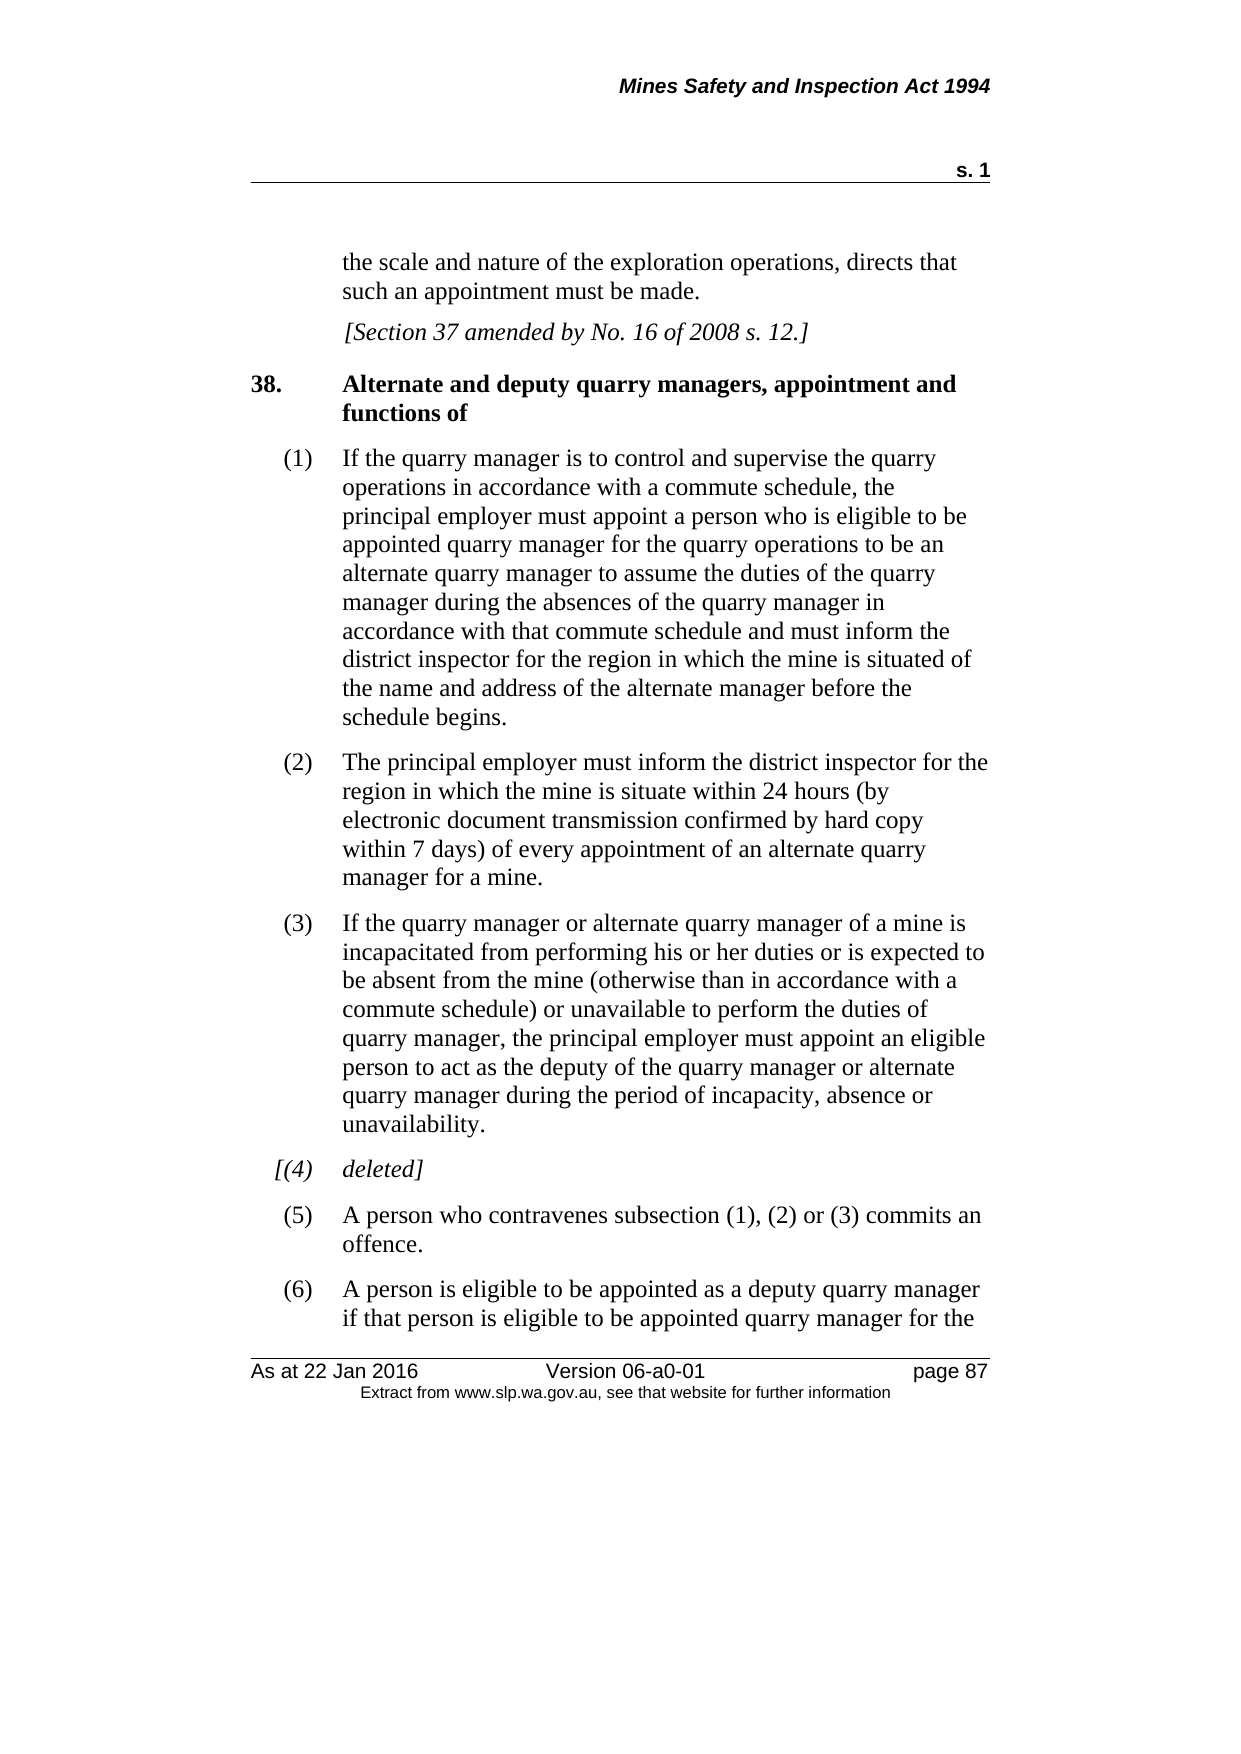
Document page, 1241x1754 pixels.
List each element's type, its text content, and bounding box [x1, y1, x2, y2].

text [Section 37 amended by No. 16 of 2008 s. 12.] [251, 317, 990, 346]
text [251, 1274, 990, 1332]
subtitle 38. Alternate and deputy quarry managers, appointment and functions of [251, 369, 990, 427]
text (2) The principal employer must inform the district inspector for the region in which the mine is situate within 24 hours (by electronic document transmission confirmed by hard copy within 7 days) of every appointment of an alternate quarry manager for a mine. [251, 747, 990, 891]
text (1) If the quarry manager is to control and supervise the quarry operations in accordance with a commute schedule, the principal employer must appoint a person who is eligible to be appointed quarry manager for the quarry operations to be an alternate quarry manager to assume the duties of the quarry manager during the absences of the quarry manager in accordance with that commute schedule and must inform the district inspector for the region in which the mine is situated of the name and address of the alternate manager before the schedule begins. [251, 443, 990, 731]
text (5) A person who contravenes subsection (1), (2) or (3) commits an offence. [251, 1200, 990, 1257]
text (3) If the quarry manager or alternate quarry manager of a mine is incapacitated from performing his or her duties or is expected to be absent from the mine (otherwise than in accordance with a commute schedule) or unavailable to perform the duties of quarry manager, the principal employer must appoint an eligible person to act as the deputy of the quarry manager or alternate quarry manager during the period of incapacity, absence or unavailability. [251, 908, 990, 1138]
text [(4) deleted] [251, 1154, 990, 1183]
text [251, 247, 990, 305]
